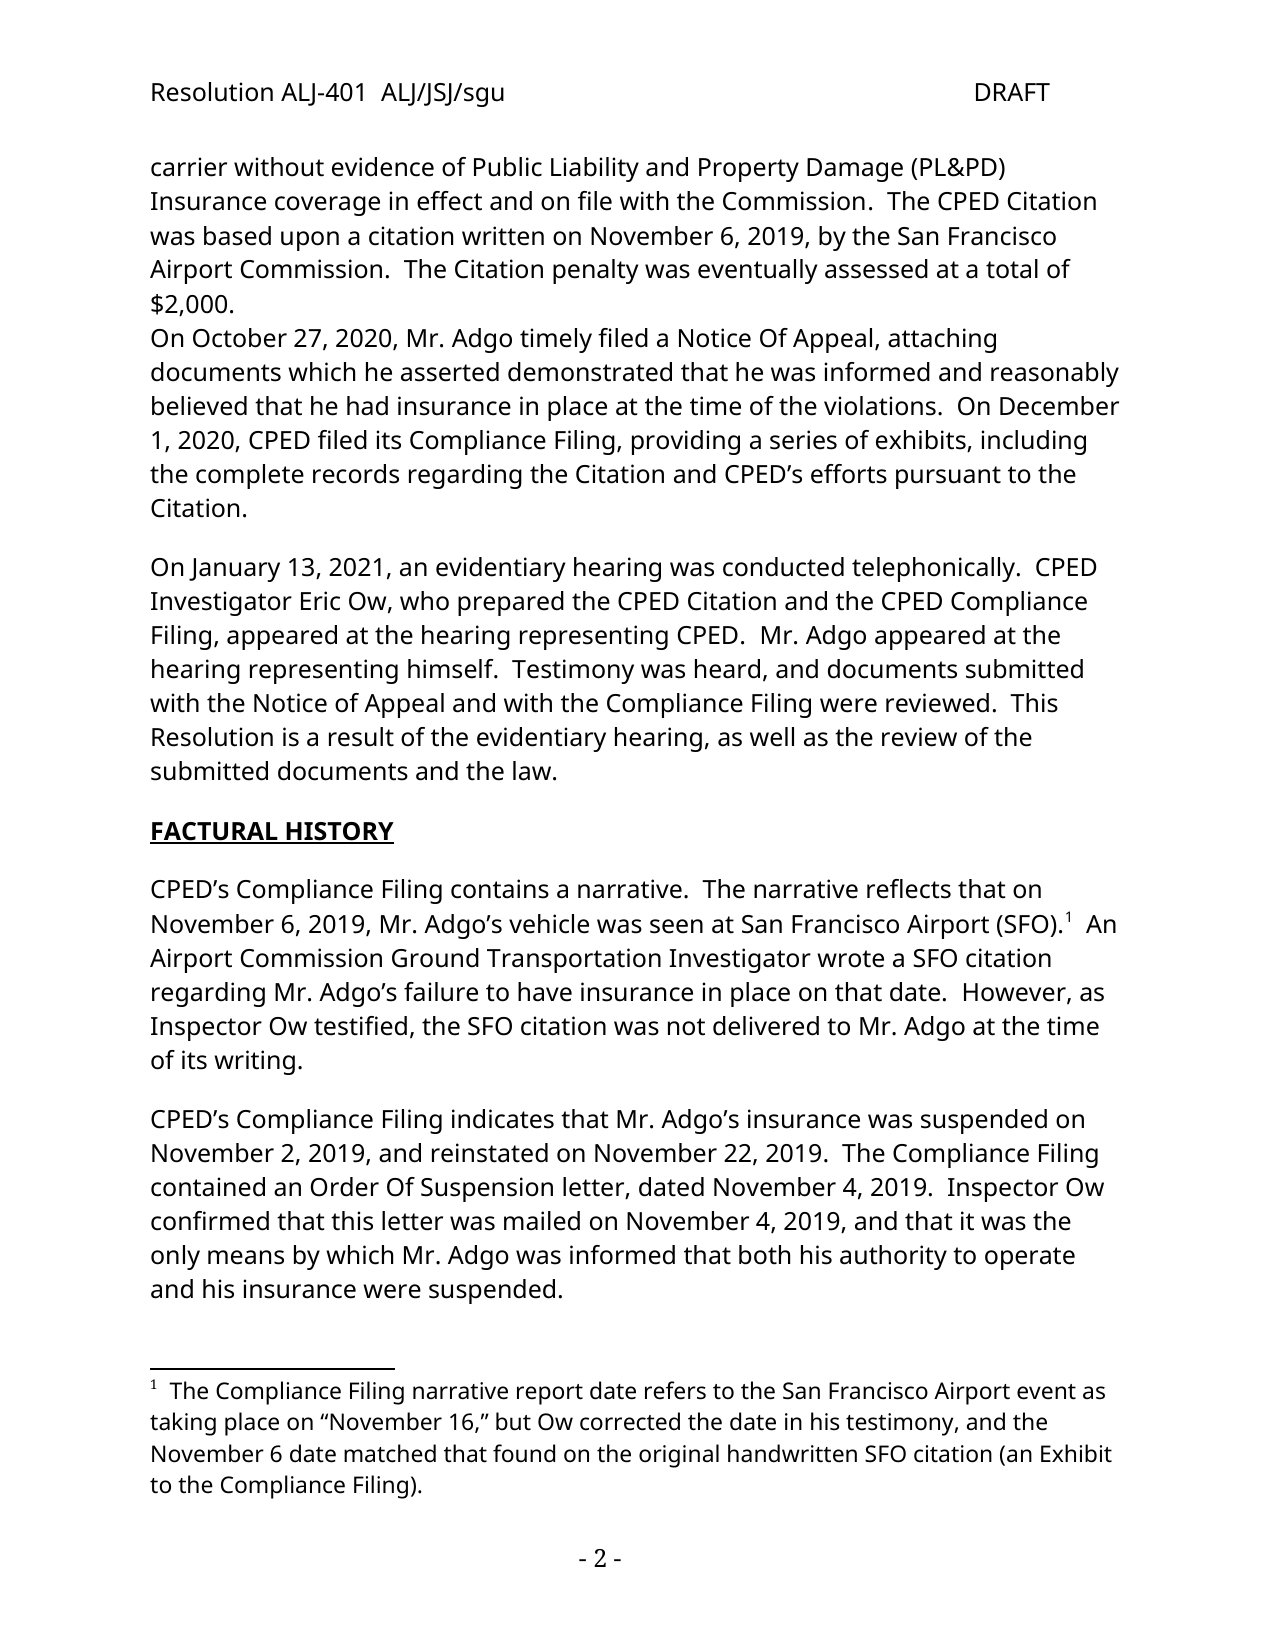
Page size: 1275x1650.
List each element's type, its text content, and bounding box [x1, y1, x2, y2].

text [150, 150, 1125, 320]
text CPED’s Compliance Filing contains a narrative. The narrative reflects that on November 6, 2019, Mr. Adgo’s vehicle was seen at San Francisco Airport (SFO). An Airport Commission Ground Transportation Investigator wrote a SFO citation regarding Mr. Adgo’s failure to have insurance in place on that date. However, as Inspector Ow testified, the SFO citation was not delivered to Mr. Adgo at the time of its writing. [150, 872, 1125, 1077]
text FACTURAL HISTORY [150, 813, 1125, 847]
text CPED’s Compliance Filing indicates that Mr. Adgo’s insurance was suspended on November 2, 2019, and reinstated on November 22, 2019. The Compliance Filing contained an Order Of Suspension letter, dated November 4, 2019. Inspector Ow confirmed that this letter was mailed on November 4, 2019, and that it was the only means by which Mr. Adgo was informed that both his authority to operate and his insurance were suspended. [150, 1102, 1125, 1306]
text On October 27, 2020, Mr. Adgo timely filed a Notice Of Appeal, attaching documents which he asserted demonstrated that he was informed and reasonably believed that he had insurance in place at the time of the violations. On December 1, 2020, CPED filed its Compliance Filing, providing a series of exhibits, including the complete records regarding the Citation and CPED’s efforts pursuant to the Citation. [150, 320, 1125, 525]
text On January 13, 2021, an evidentiary hearing was conducted telephonically. CPED Investigator Eric Ow, who prepared the CPED Citation and the CPED Compliance Filing, appeared at the hearing representing CPED. Mr. Adgo appeared at the hearing representing himself. Testimony was heard, and documents submitted with the Notice of Appeal and with the Compliance Filing were reviewed. This Resolution is a result of the evidentiary hearing, as well as the review of the submitted documents and the law. [150, 550, 1125, 788]
